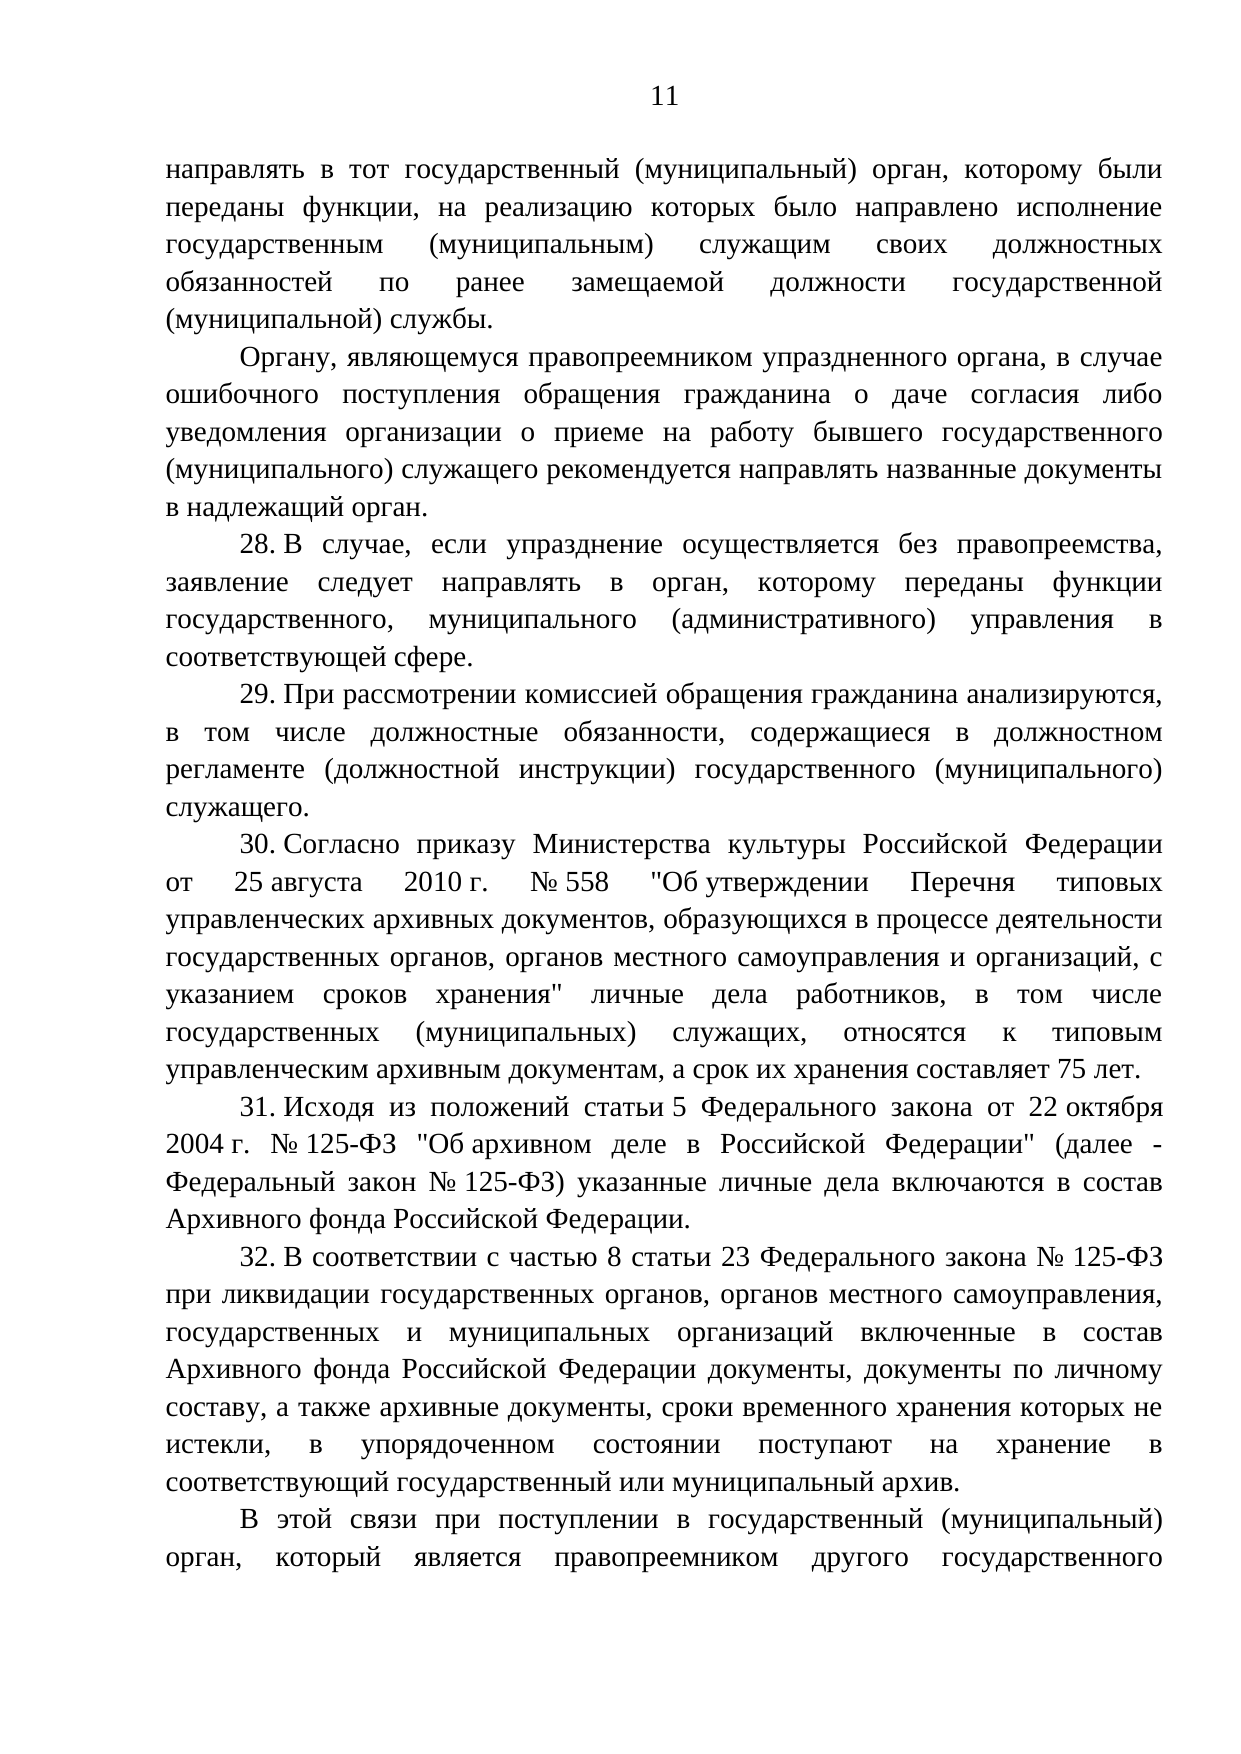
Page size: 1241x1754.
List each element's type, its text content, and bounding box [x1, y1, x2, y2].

text 32. В соответствии с частью 8 статьи 23 Федерального закона № 125-ФЗ при ликвидации государственных органов, органов местного самоуправления, государственных и муниципальных организаций включенные в состав Архивного фонда Российской Федерации документы, документы по личному составу, а также архивные документы, сроки временного хранения которых не истекли, в упорядоченном состоянии поступают на хранение в соответствующий государственный или муниципальный архив. [165, 1235, 1163, 1498]
text 30. Согласно приказу Министерства культуры Российской Федерации от 25 августа 2010 г. № 558 "Об утверждении Перечня типовых управленческих архивных документов, образующихся в процессе деятельности государственных органов, органов местного самоуправления и организаций, с указанием сроков хранения" личные дела работников, в том числе государственных (муниципальных) служащих, относятся к типовым управленческим архивным документам, а срок их хранения составляет 75 лет. [165, 823, 1163, 1085]
text 31. Исходя из положений статьи 5 Федерального закона от 22 октября . № 125-ФЗ "Об архивном деле в Российской Федерации" (далее - Федеральный закон № 125-ФЗ) указанные личные дела включаются в состав Архивного фонда Российской Федерации. [165, 1085, 1163, 1235]
text Органу, являющемуся правопреемником упраздненного органа, в случае ошибочного поступления обращения гражданина о даче согласия либо уведомления организации о приеме на работу бывшего государственного (муниципального) служащего рекомендуется направлять названные документы в надлежащий орган. [165, 335, 1163, 523]
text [165, 1498, 1163, 1573]
text 29. При рассмотрении комиссией обращения гражданина анализируются, в том числе должностные обязанности, содержащиеся в должностном регламенте (должностной инструкции) государственного (муниципального) служащего. [165, 673, 1163, 823]
text 28. В случае, если упразднение осуществляется без правопреемства, заявление следует направлять в орган, которому переданы функции государственного, муниципального (административного) управления в соответствующей сфере. [165, 523, 1163, 673]
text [165, 148, 1163, 335]
